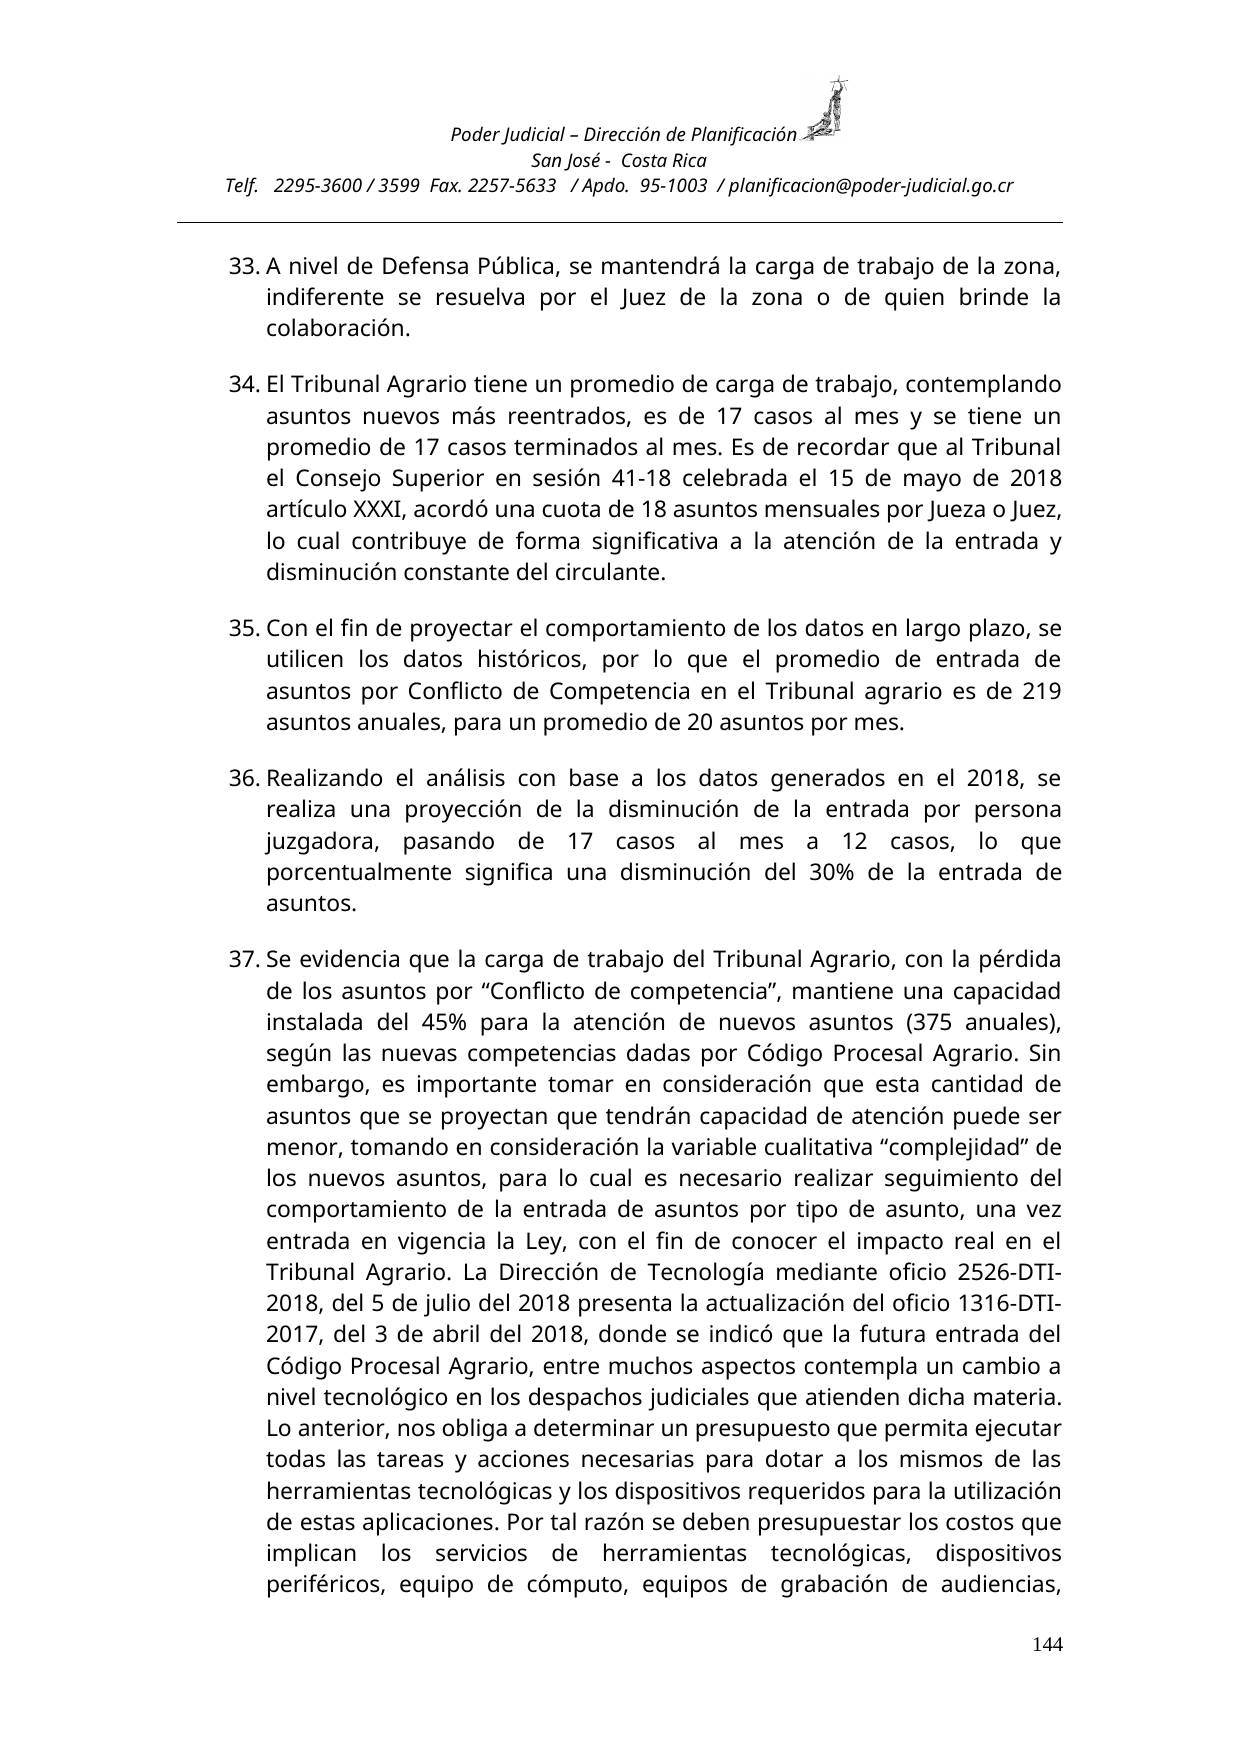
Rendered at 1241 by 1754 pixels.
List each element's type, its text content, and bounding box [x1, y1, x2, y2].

list El Tribunal Agrario tiene un promedio de carga de trabajo, contemplando asuntos nuevos más reentrados, es de 17 casos al mes y se tiene un promedio de 17 casos terminados al mes. Es de recordar que al Tribunal el Consejo Superior en sesión 41-18 celebrada el 15 de mayo de 2018 artículo XXXI, acordó una cuota de 18 asuntos mensuales por Jueza o Juez, lo cual contribuye de forma significativa a la atención de la entrada y disminución constante del circulante. [228, 368, 1063, 587]
list Con el fin de proyectar el comportamiento de los datos en largo plazo, se utilicen los datos históricos, por lo que el promedio de entrada de asuntos por Conflicto de Competencia en el Tribunal agrario es de 219 asuntos anuales, para un promedio de 20 asuntos por mes. [228, 612, 1063, 737]
picture [797, 73, 850, 142]
list Realizando el análisis con base a los datos generados en el 2018, se realiza una proyección de la disminución de la entrada por persona juzgadora, pasando de 17 casos al mes a 12 casos, lo que porcentualmente significa una disminución del 30% de la entrada de asuntos. [228, 762, 1063, 918]
list A nivel de Defensa Pública, se mantendrá la carga de trabajo de la zona, indiferente se resuelva por el Juez de la zona o de quien brinde la colaboración. [228, 250, 1063, 343]
